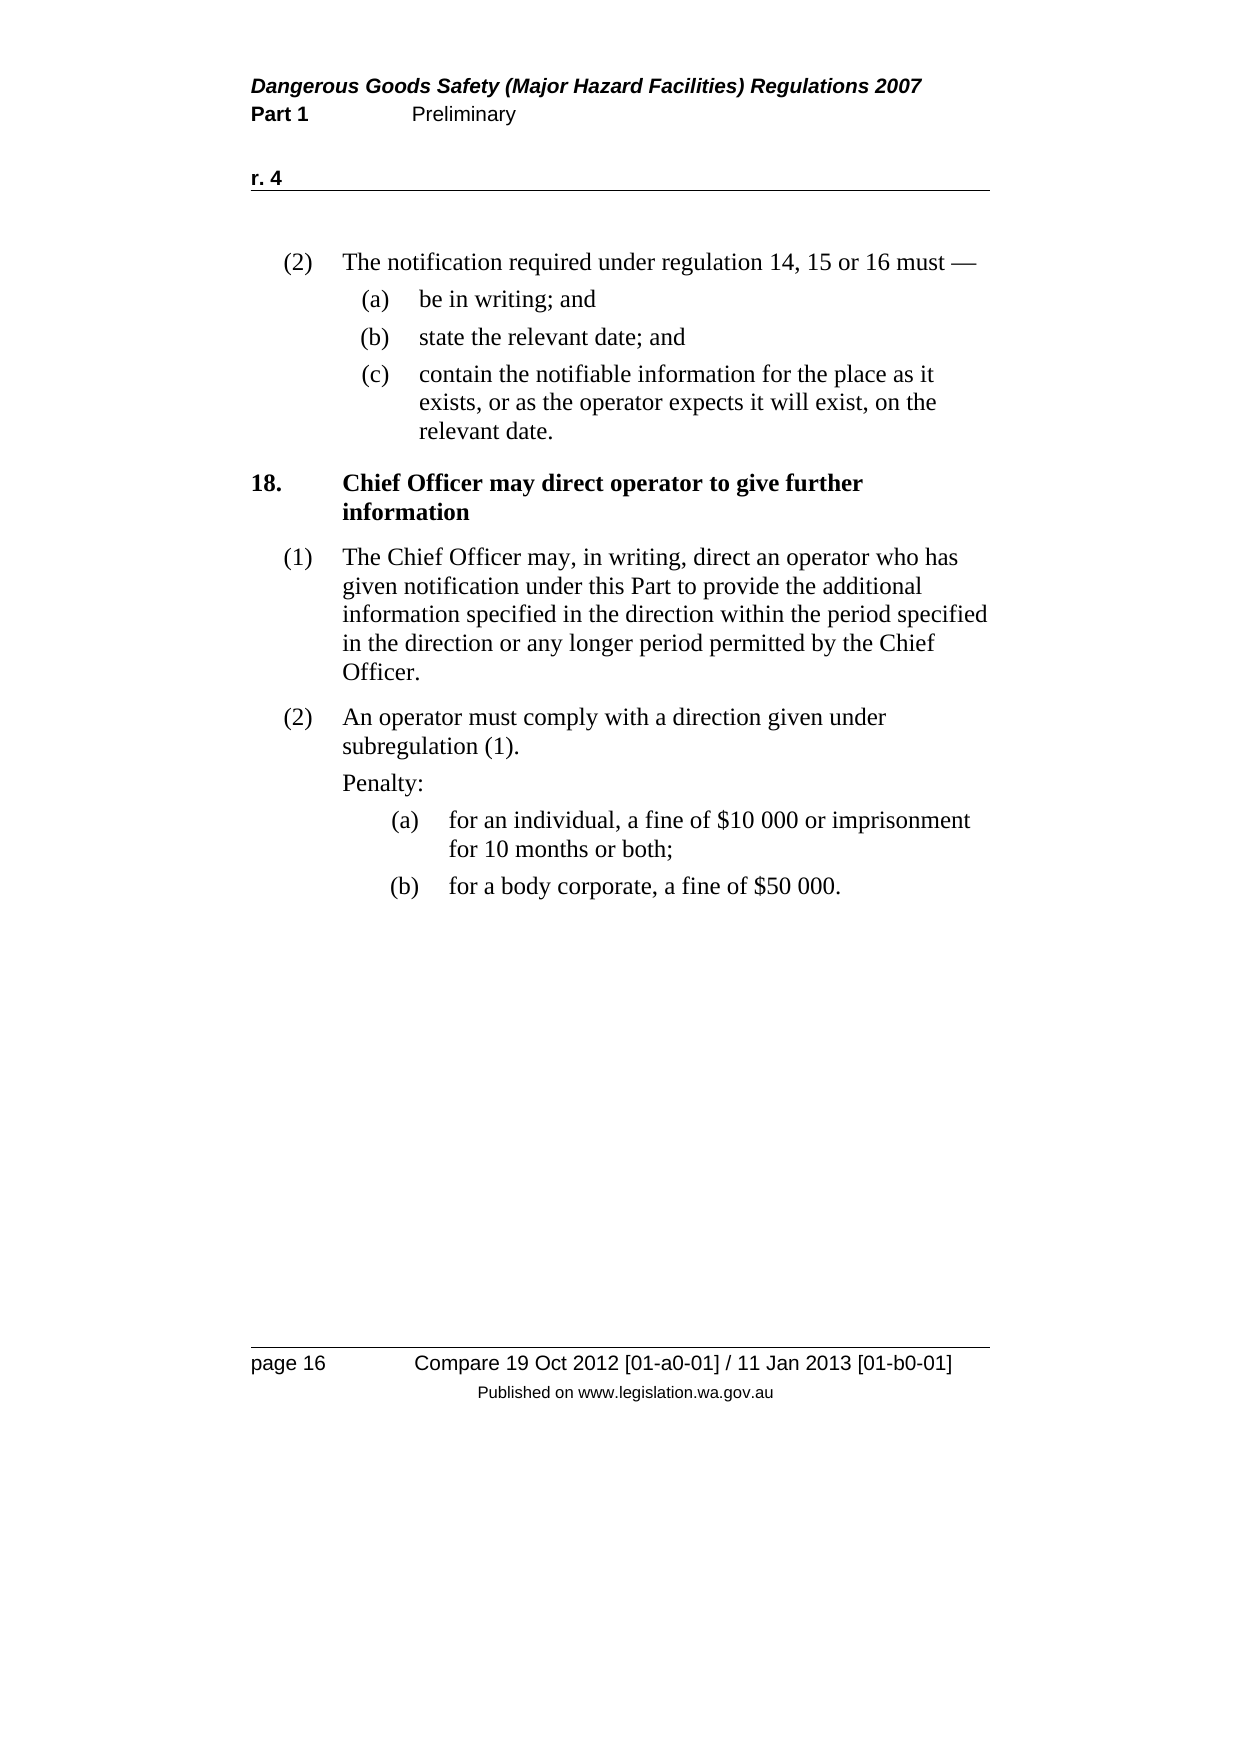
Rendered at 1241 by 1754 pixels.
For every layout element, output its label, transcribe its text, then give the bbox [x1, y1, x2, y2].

text (2) An operator must comply with a direction given under subregulation (1). [251, 702, 990, 760]
text (c) contain the notifiable information for the place as it exists, or as the operator expects it will exist, on the relevant date. [251, 359, 990, 445]
text (b) for a body corporate, a fine of $50 000. [251, 871, 990, 900]
text (a) for an individual, a fine of $10 000 or imprisonment for 10 months or both; [251, 805, 990, 863]
text (1) The Chief Officer may, in writing, direct an operator who has given notification under this Part to provide the additional information specified in the direction within the period specified in the direction or any longer period permitted by the Chief Officer. [251, 542, 990, 686]
subtitle 18. Chief Officer may direct operator to give further information [251, 468, 990, 525]
text (a) be in writing; and [251, 284, 990, 313]
text (b) state the relevant date; and [251, 322, 990, 350]
text (2) The notification required under regulation 14, 15 or 16 must — [251, 247, 990, 276]
text Penalty: [251, 768, 990, 797]
